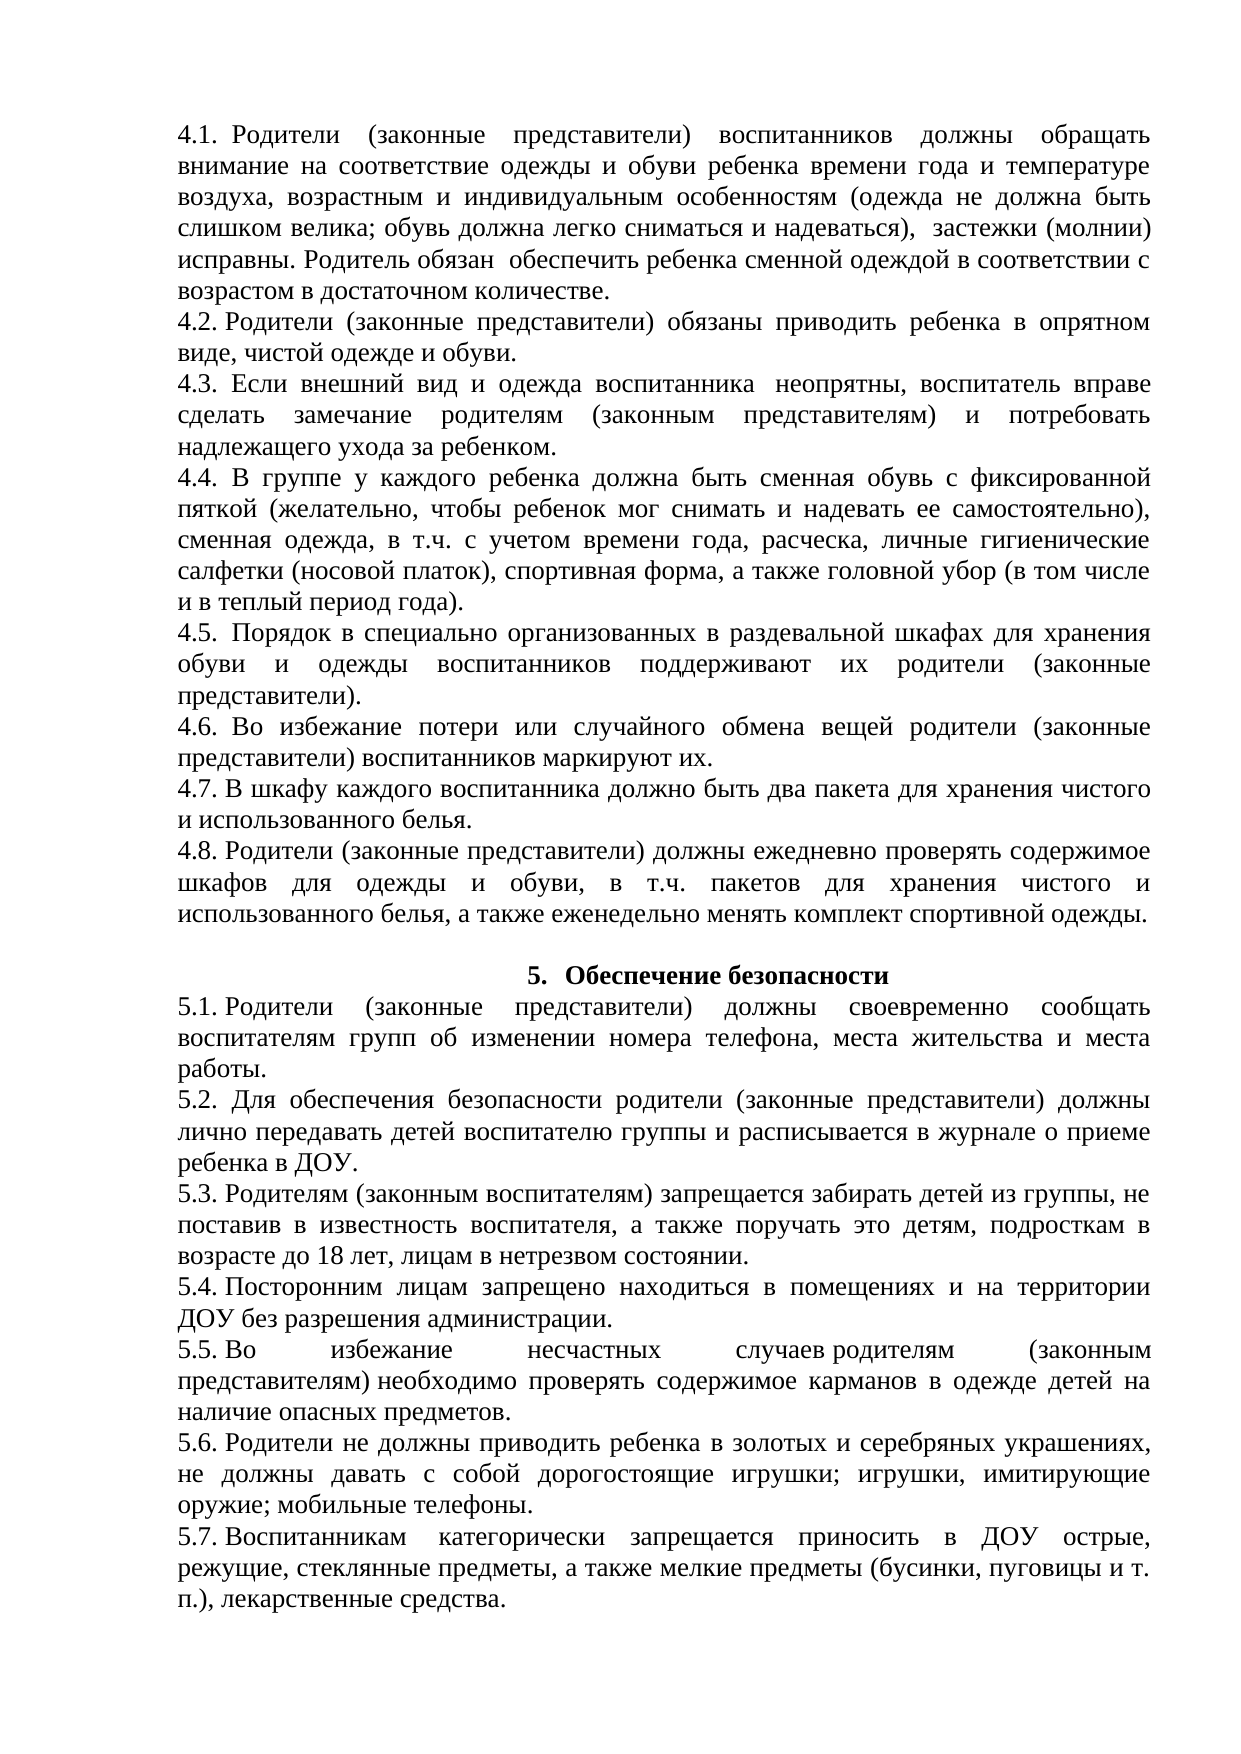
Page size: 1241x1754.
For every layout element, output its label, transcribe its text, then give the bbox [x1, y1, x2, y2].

text 5.7. Воспитанникам категорически запрещается приносить в ДОУ острые, режущие, стеклянные предметы, а также мелкие предметы (бусинки, пуговицы и т. п.), лекарственные средства. [177, 1520, 1152, 1613]
text 4.8. Родители (законные представители) должны ежедневно проверять содержимое шкафов для одежды и обуви, в т.ч. пакетов для хранения чистого и использованного белья, а также еженедельно менять комплект спортивной одежды. [177, 834, 1152, 928]
text 5.1. Родители (законные представители) должны своевременно сообщать воспитателям групп об изменении номера телефона, места жительства и места работы. [177, 990, 1152, 1084]
text 4.5. Порядок в специально организованных в раздевальной шкафах для хранения обуви и одежды воспитанников поддерживают их родители (законные представители). [177, 616, 1152, 710]
text 5.2. Для обеспечения безопасности родители (законные представители) должны лично передавать детей воспитателю группы и расписывается в журнале о приеме ребенка в ДОУ. [177, 1084, 1152, 1177]
text 4.1. Родители (законные представители) воспитанников должны обращать внимание на соответствие одежды и обуви ребенка времени года и температуре воздуха, возрастным и индивидуальным особенностям (одежда не должна быть слишком велика; обувь должна легко сниматься и надеваться), застежки (молнии) исправны. Родитель обязан обеспечить ребенка сменной одеждой в соответствии с возрастом в достаточном количестве. [177, 118, 1152, 305]
text 5.6. Родители не должны приводить ребенка в золотых и серебряных украшениях, не должны давать с собой дорогостоящие игрушки; игрушки, имитирующие оружие; мобильные телефоны. [177, 1426, 1152, 1520]
text 4.7. В шкафу каждого воспитанника должно быть два пакета для хранения чистого и использованного белья. [177, 772, 1152, 834]
text 5.3. Родителям (законным воспитателям) запрещается забирать детей из группы, не поставив в известность воспитателя, а также поручать это детям, подросткам в возрасте до 18 лет, лицам в нетрезвом состоянии. [177, 1177, 1152, 1271]
text 4.4. В группе у каждого ребенка должна быть сменная обувь с фиксированной пяткой (желательно, чтобы ребенок мог снимать и надевать ее самостоятельно), сменная одежда, в т.ч. с учетом времени года, расческа, личные гигиенические салфетки (носовой платок), спортивная форма, а также головной убор (в том числе и в теплый период года). [177, 461, 1152, 616]
text 4.3. Если внешний вид и одежда воспитанника неопрятны, воспитатель вправе сделать замечание родителям (законным представителям) и потребовать надлежащего ухода за ребенком. [177, 367, 1152, 461]
text 4.6. Во избежание потери или случайного обмена вещей родители (законные представители) воспитанников маркируют их. [177, 710, 1152, 772]
text 4.2. Родители (законные представители) обязаны приводить ребенка в опрятном виде, чистой одежде и обуви. [177, 305, 1152, 367]
text 5.4. Посторонним лицам запрещено находиться в помещениях и на территории ДОУ без разрешения администрации. [177, 1271, 1152, 1333]
text 5.5. Во избежание несчастных случаев родителям (законным представителям) необходимо проверять содержимое карманов в одежде детей на наличие опасных предметов. [177, 1333, 1152, 1426]
list Обеспечение безопасности [265, 959, 1152, 990]
